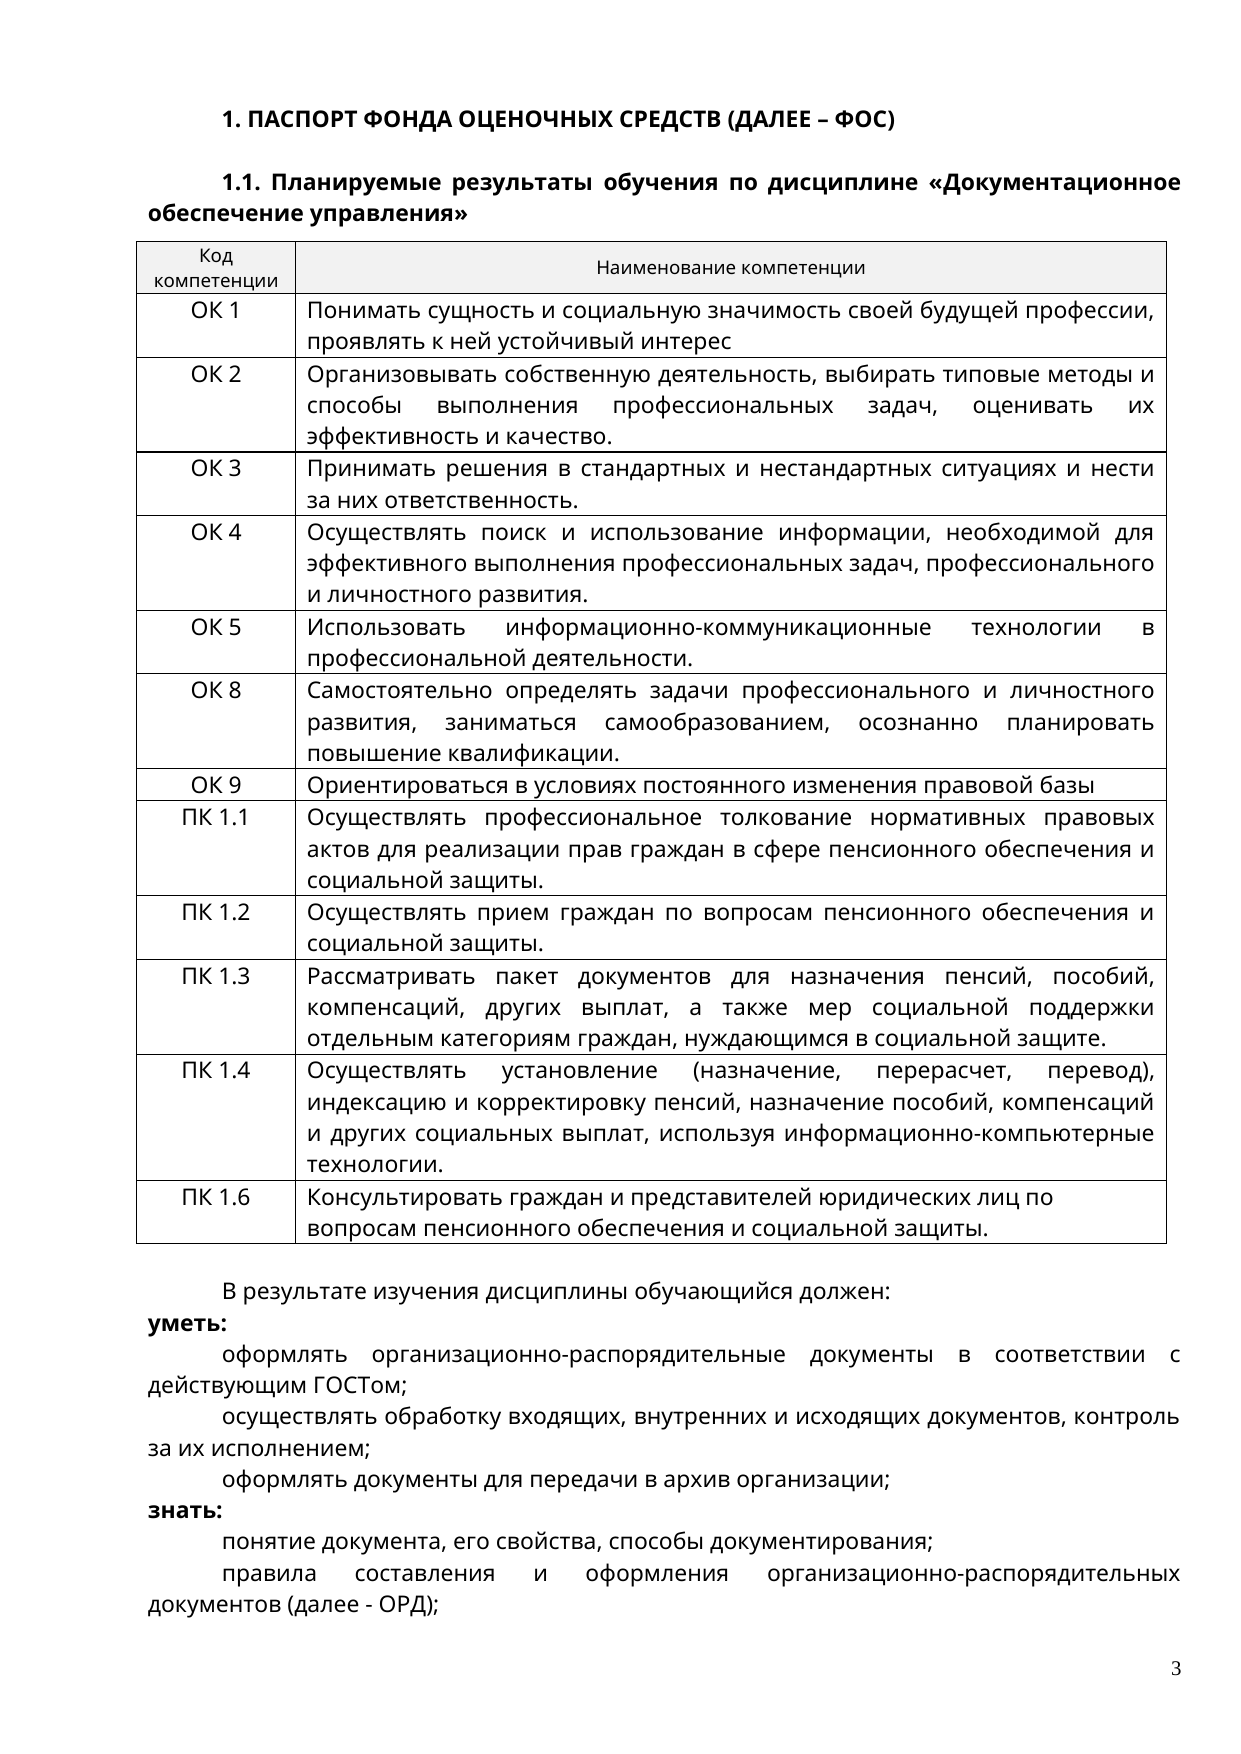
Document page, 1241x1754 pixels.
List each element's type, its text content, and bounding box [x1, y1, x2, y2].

text 1.1. Планируемые результаты обучения по дисциплине «Документационное обеспечение управления» [148, 166, 1181, 228]
table_cell Принимать решения в стандартных и нестандартных ситуациях и нести за них ответственность. [296, 453, 1166, 515]
table_cell ОК 8 [137, 674, 295, 768]
table_cell Понимать сущность и социальную значимость своей будущей профессии, проявлять к ней устойчивый интерес [296, 294, 1166, 357]
text знать: [148, 1494, 1181, 1525]
table_cell ОК 3 [137, 453, 295, 515]
table_cell ОК 2 [137, 358, 295, 451]
table_cell Осуществлять установление (назначение, перерасчет, перевод), индексацию и корректировку пенсий, назначение пособий, компенсаций и других социальных выплат, используя информационно-компьютерные технологии. [296, 1055, 1166, 1179]
table_header Код компетенции [137, 242, 295, 293]
table_cell ПК 1.4 [137, 1055, 295, 1179]
table_cell Осуществлять прием граждан по вопросам пенсионного обеспечения и социальной защиты. [296, 896, 1166, 959]
text В результате изучения дисциплины обучающийся должен: [148, 1275, 1181, 1307]
table_header Наименование компетенции [296, 242, 1166, 293]
text оформлять документы для передачи в архив организации; [148, 1463, 1181, 1494]
table_cell ПК 1.2 [137, 896, 295, 959]
text правила составления и оформления организационно-распорядительных документов (далее - ОРД); [148, 1557, 1181, 1619]
table_cell ОК 4 [137, 516, 295, 610]
table_cell Осуществлять поиск и использование информации, необходимой для эффективного выполнения профессиональных задач, профессионального и личностного развития. [296, 516, 1166, 610]
table_cell ПК 1.6 [137, 1181, 295, 1243]
table_cell Использовать информационно-коммуникационные технологии в профессиональной деятельности. [296, 611, 1166, 673]
table_cell Консультировать граждан и представителей юридических лиц по вопросам пенсионного обеспечения и социальной защиты. [296, 1181, 1166, 1243]
table_cell Самостоятельно определять задачи профессионального и личностного развития, заниматься самообразованием, осознанно планировать повышение квалификации. [296, 674, 1166, 768]
table_cell ОК 1 [137, 294, 295, 357]
table_cell Ориентироваться в условиях постоянного изменения правовой базы [296, 769, 1166, 800]
table_cell ОК 9 [137, 769, 295, 800]
table_cell Рассматривать пакет документов для назначения пенсий, пособий, компенсаций, других выплат, а также мер социальной поддержки отдельным категориям граждан, нуждающимся в социальной защите. [296, 960, 1166, 1053]
table_cell Организовывать собственную деятельность, выбирать типовые методы и способы выполнения профессиональных задач, оценивать их эффективность и качество. [296, 358, 1166, 451]
text осуществлять обработку входящих, внутренних и исходящих документов, контроль за их исполнением; [148, 1400, 1181, 1463]
text уметь: [148, 1307, 1181, 1338]
table_cell ПК 1.1 [137, 801, 295, 895]
text оформлять организационно-распорядительные документы в соответствии с действующим ГОСТом; [148, 1338, 1181, 1400]
table_cell ОК 5 [137, 611, 295, 673]
table_cell ПК 1.3 [137, 960, 295, 1053]
text 1. Паспорт фонда оценочных средств (далее – ФОС) [148, 103, 1181, 135]
text понятие документа, его свойства, способы документирования; [148, 1525, 1181, 1557]
table_cell Осуществлять профессиональное толкование нормативных правовых актов для реализации прав граждан в сфере пенсионного обеспечения и социальной защиты. [296, 801, 1166, 895]
